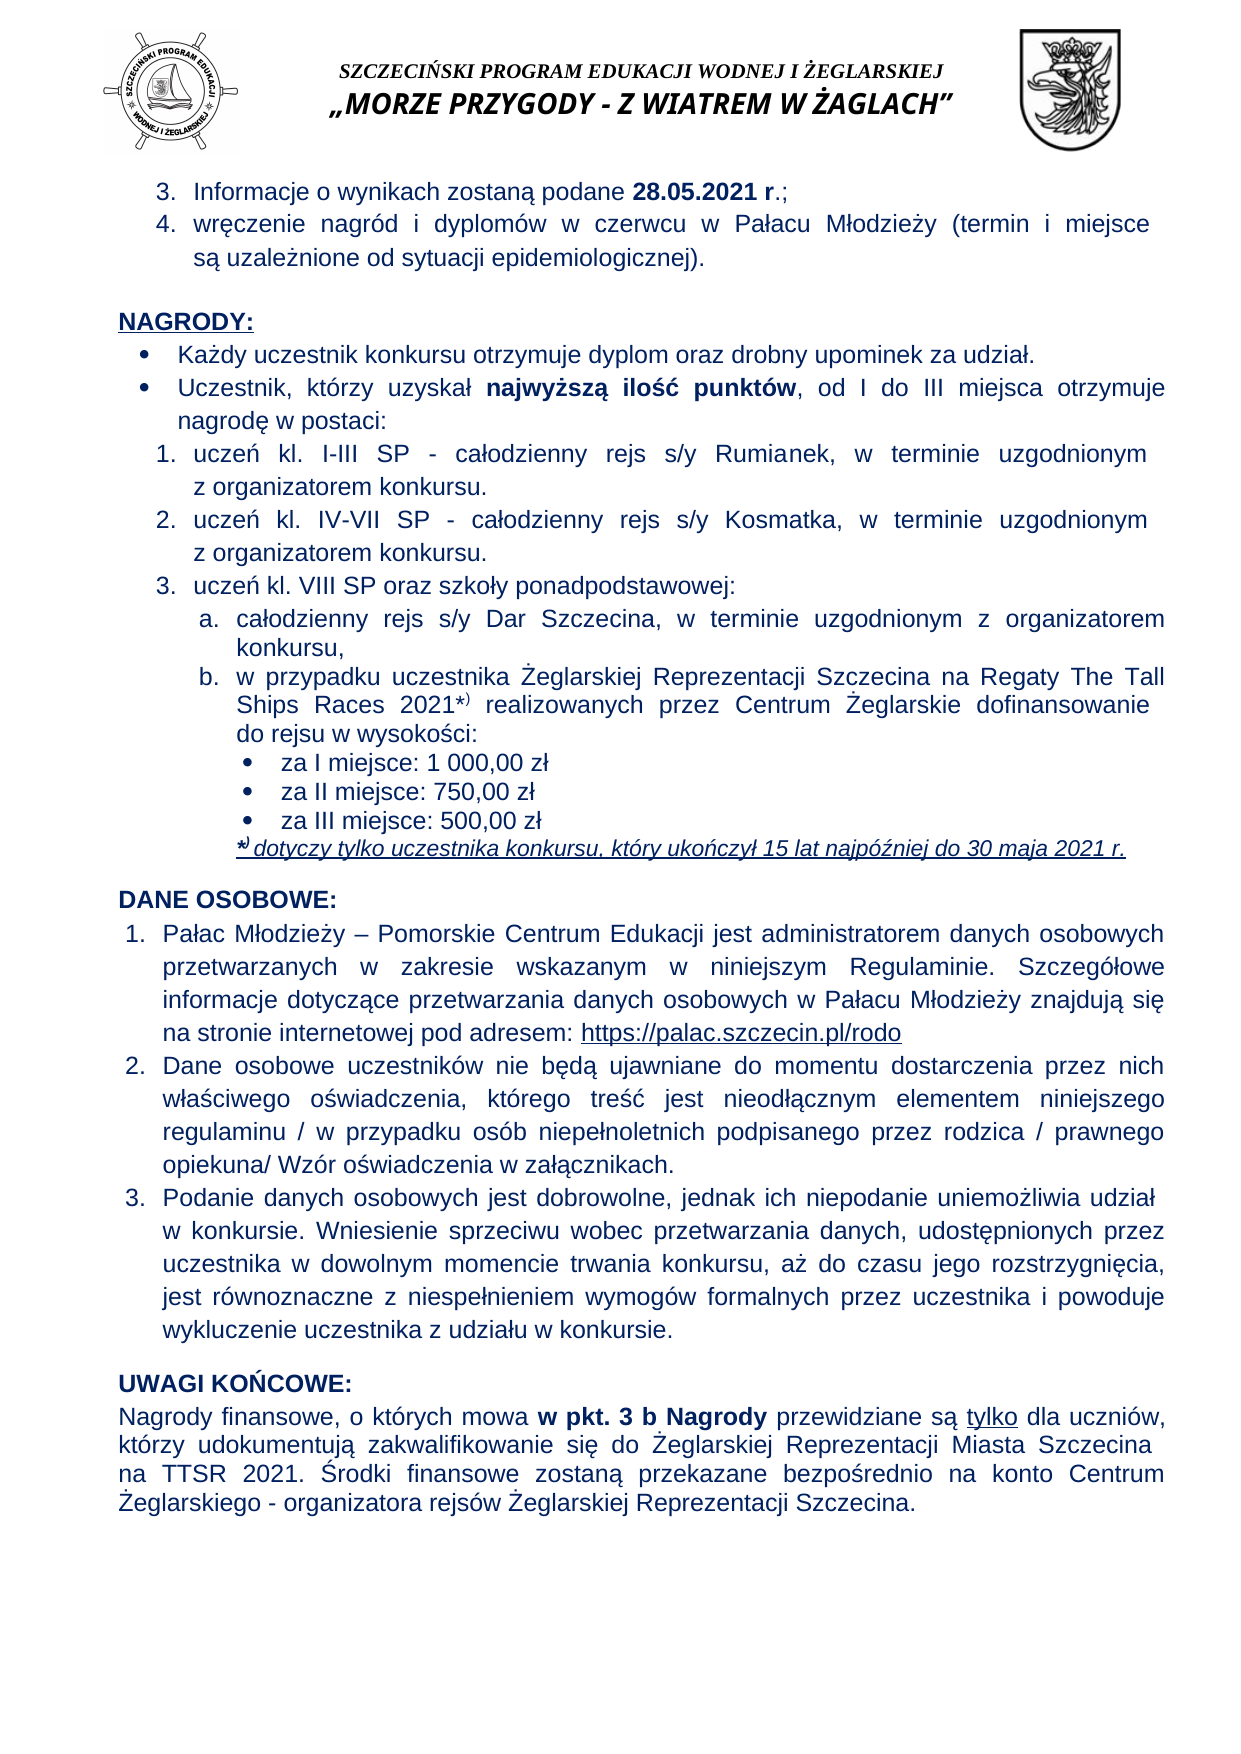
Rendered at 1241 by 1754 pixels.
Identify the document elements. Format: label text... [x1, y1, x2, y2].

list uczeń kl. I-III SP - całodzienny rejs s/y Rumianek, w terminie uzgodnionym z organizatorem konkursu. [156, 439, 1166, 501]
picture [102, 30, 239, 154]
list Uczestnik, którzy uzyskał najwyższą ilość punktów, od I do III miejsca otrzymuje nagrodę w postaci: [140, 373, 1166, 435]
list Dane osobowe uczestników nie będą ujawniane do momentu dostarczenia przez nich właściwego oświadczenia, którego treść jest nieodłącznym elementem niniejszego regulaminu / w przypadku osób niepełnoletnich podpisanego przez rodzica / prawnego opiekuna/ Wzór oświadczenia w załącznikach. [125, 1051, 1166, 1178]
text UWAGI KOŃCOWE: [118, 1369, 1166, 1397]
list całodzienny rejs s/y Dar Szczecina, w terminie uzgodnionym z organizatorem konkursu, [199, 604, 1166, 662]
list Pałac Młodzieży – Pomorskie Centrum Edukacji jest administratorem danych osobowych przetwarzanych w zakresie wskazanym w niniejszym Regulaminie. Szczegółowe informacje dotyczące przetwarzania danych osobowych w Pałacu Młodzieży znajdują się na stronie internetowej pod adresem: https://palac.szczecin.pl/rodo [125, 918, 1166, 1046]
list Każdy uczestnik konkursu otrzymuje dyplom oraz drobny upominek za udział. [140, 340, 1166, 369]
list uczeń kl. IV-VII SP - całodzienny rejs s/y Kosmatka, w terminie uzgodnionym z organizatorem konkursu. [156, 505, 1166, 567]
list wręczenie nagród i dyplomów w czerwcu w Pałacu Młodzieży (termin i miejsce są uzależnione od sytuacji epidemiologicznej). [156, 209, 1166, 271]
text NAGRODY: [118, 307, 1166, 336]
list Podanie danych osobowych jest dobrowolne, jednak ich niepodanie uniemożliwia udział w konkursie. Wniesienie sprzeciwu wobec przetwarzania danych, udostępnionych przez uczestnika w dowolnym momencie trwania konkursu, aż do czasu jego rozstrzygnięcia, jest równoznaczne z niespełnieniem wymogów formalnych przez uczestnika i powoduje wykluczenie uczestnika z udziału w konkursie. [125, 1183, 1166, 1343]
text Nagrody finansowe, o których mowa w pkt. 3 b Nagrody przewidziane są tylko dla uczniów, którzy udokumentują zakwalifikowanie się do Żeglarskiej Reprezentacji Miasta Szczecina na TTSR 2021. Środki finansowe zostaną przekazane bezpośrednio na konto Centrum Żeglarskiego - organizatora rejsów Żeglarskiej Reprezentacji Szczecina. [118, 1402, 1166, 1517]
list za II miejsce: 750,00 zł [243, 777, 1166, 806]
text DANE OSOBOWE: [118, 886, 1166, 914]
list za III miejsce: 500,00 zł [243, 806, 1166, 834]
picture [1019, 29, 1121, 152]
list *) dotyczy tylko uczestnika konkursu, który ukończył 15 lat najpóźniej do 30 maja 2021 r. [236, 834, 1166, 861]
list uczeń kl. VIII SP oraz szkoły ponadpodstawowej: [156, 571, 1166, 600]
list za I miejsce: 1 000,00 zł [243, 748, 1166, 777]
list w przypadku uczestnika Żeglarskiej Reprezentacji Szczecina na Regaty The Tall Ships Races 2021*) realizowanych przez Centrum Żeglarskie dofinansowanie do rejsu w wysokości: [199, 662, 1166, 748]
list Informacje o wynikach zostaną podane 28.05.2021 r.; [156, 176, 1166, 205]
